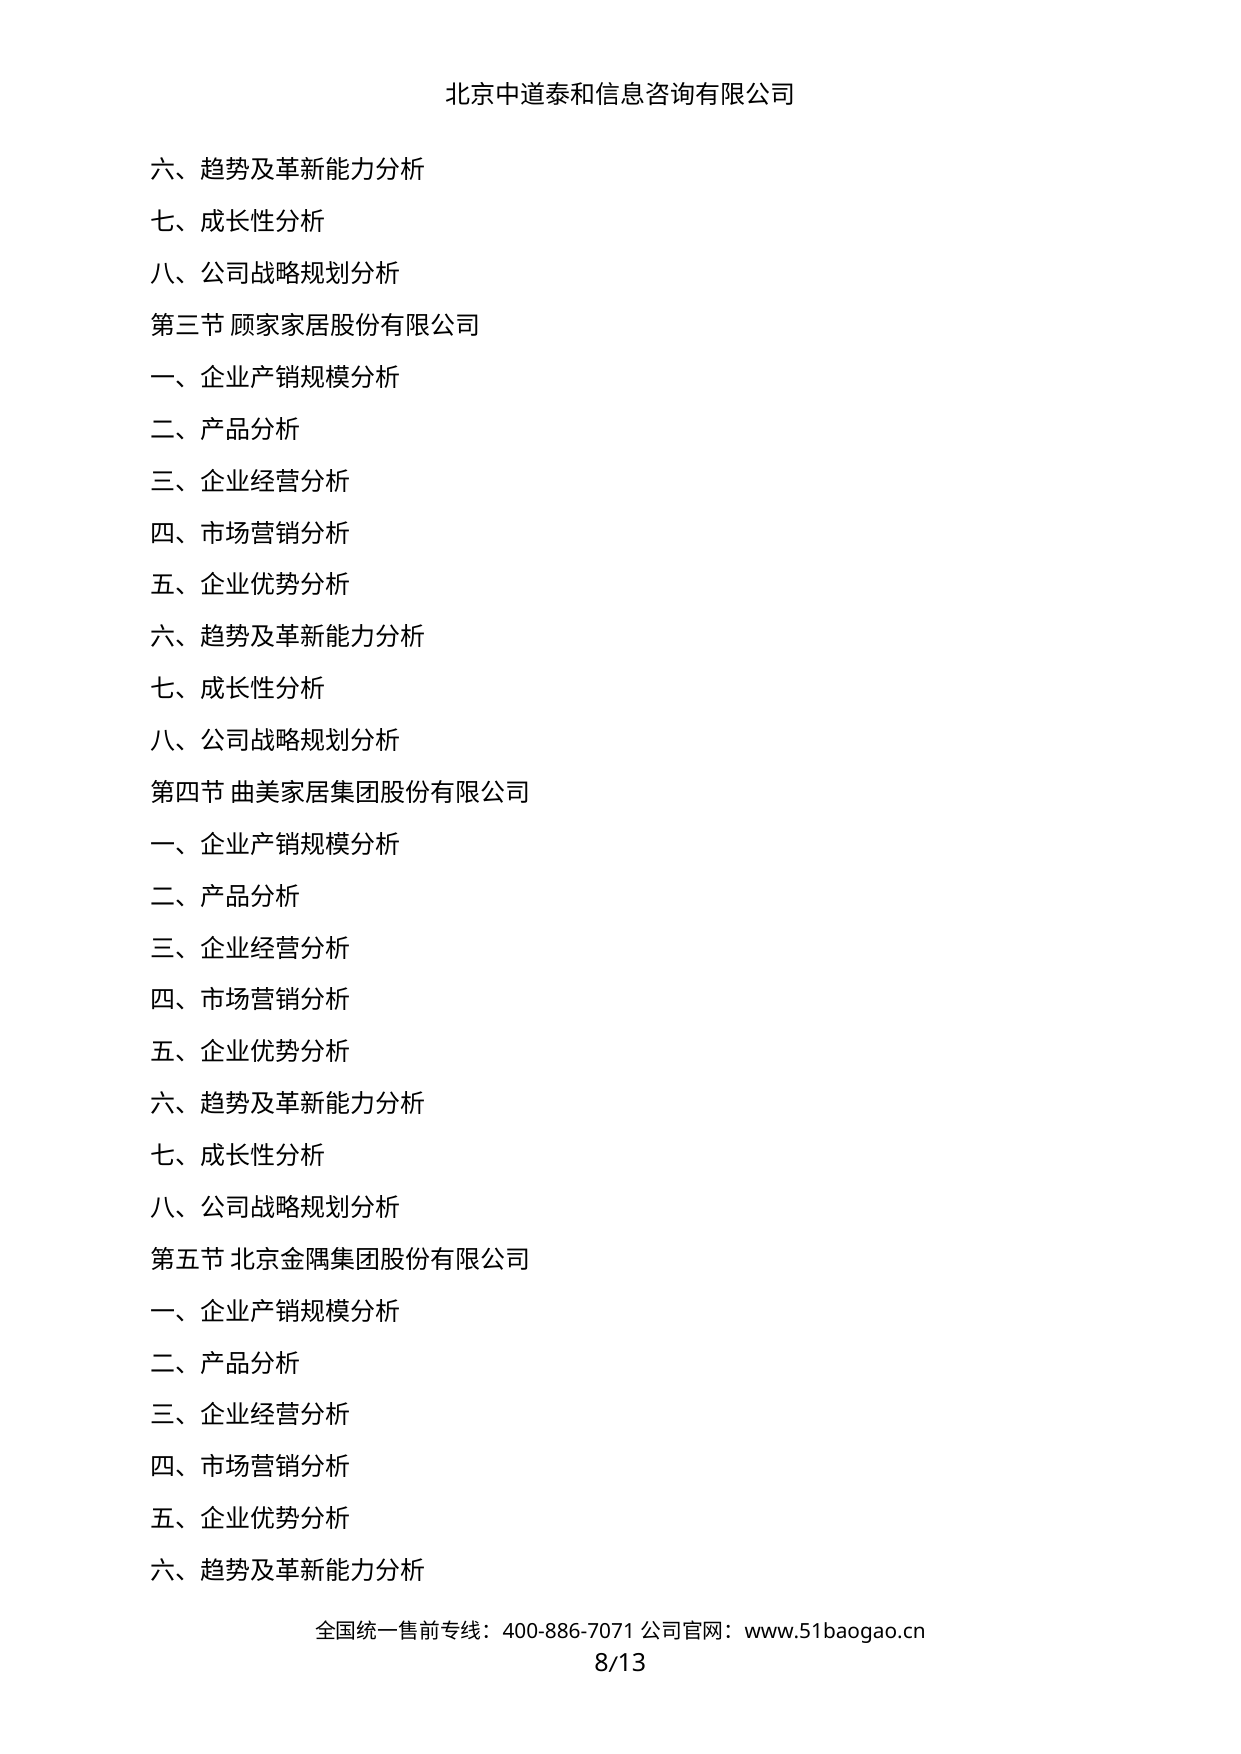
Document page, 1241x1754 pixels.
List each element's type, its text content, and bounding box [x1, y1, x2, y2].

text 七、成长性分析 [150, 1136, 1090, 1172]
text 四、市场营销分析 [150, 513, 1090, 549]
text 七、成长性分析 [150, 669, 1090, 705]
text 六、趋势及革新能力分析 [150, 1551, 1090, 1587]
text 四、市场营销分析 [150, 1447, 1090, 1483]
text 六、趋势及革新能力分析 [150, 1084, 1090, 1120]
text 一、企业产销规模分析 [150, 357, 1090, 394]
text 一、企业产销规模分析 [150, 824, 1090, 861]
text 五、企业优势分析 [150, 565, 1090, 601]
text 二、产品分析 [150, 876, 1090, 912]
text 五、企业优势分析 [150, 1499, 1090, 1535]
text 七、成长性分析 [150, 202, 1090, 238]
text 八、公司战略规划分析 [150, 254, 1090, 290]
text 五、企业优势分析 [150, 1032, 1090, 1068]
text 第三节 顾家家居股份有限公司 [150, 306, 1090, 342]
text 八、公司战略规划分析 [150, 721, 1090, 757]
text 三、企业经营分析 [150, 1395, 1090, 1431]
text 二、产品分析 [150, 1343, 1090, 1379]
text 六、趋势及革新能力分析 [150, 617, 1090, 653]
text 八、公司战略规划分析 [150, 1187, 1090, 1224]
text 四、市场营销分析 [150, 980, 1090, 1016]
text 一、企业产销规模分析 [150, 1291, 1090, 1327]
text 六、趋势及革新能力分析 [150, 150, 1090, 186]
text 第五节 北京金隅集团股份有限公司 [150, 1239, 1090, 1276]
text 第四节 曲美家居集团股份有限公司 [150, 772, 1090, 809]
text 三、企业经营分析 [150, 461, 1090, 497]
text 二、产品分析 [150, 409, 1090, 446]
text 三、企业经营分析 [150, 928, 1090, 964]
